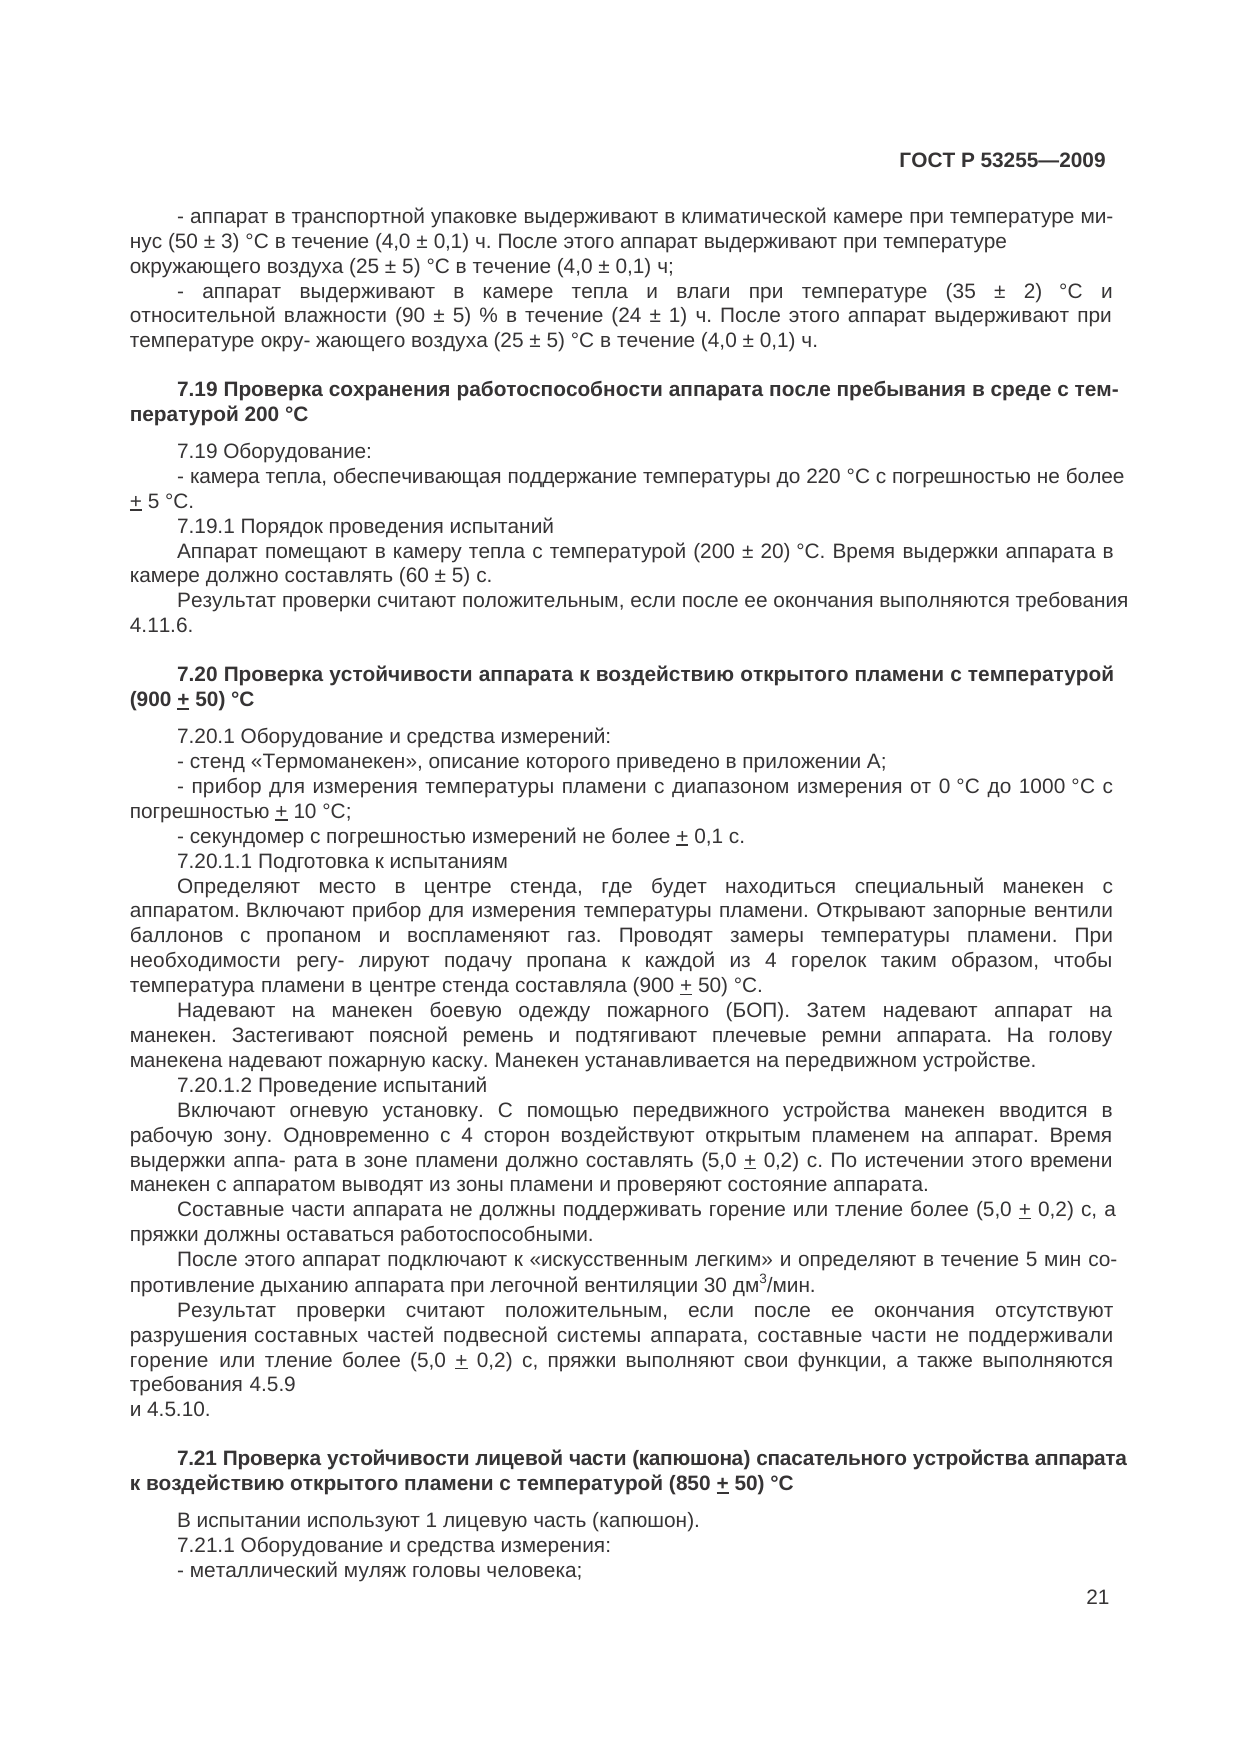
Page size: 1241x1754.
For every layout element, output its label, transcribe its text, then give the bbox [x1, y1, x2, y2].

text - камера тепла, обеспечивающая поддержание температуры до 220 °С с погрешностью не более [177, 463, 1136, 487]
text к воздействию открытого пламени с температурой (850 + 50) °С [129, 1471, 1126, 1495]
text 7.19 Проверка сохранения работоспособности аппарата после пребывания в среде с тем- пературой 200 °С [129, 377, 1136, 426]
text нус (50 ± 3) °С в течение (4,0 ± 0,1) ч. После этого аппарат выдерживают при температуре окружающего воздуха (25 ± 5) °С в течение (4,0 ± 0,1) ч; [129, 229, 1138, 277]
text - секундомер с погрешностью измерений не более + 0,1 с. [177, 823, 1126, 847]
text Аппарат помещают в камеру тепла с температурой (200 ± 20) °С. Время выдержки аппарата в камере должно составлять (60 ± 5) с. [129, 538, 1136, 587]
text - аппарат в транспортной упаковке выдерживают в климатической камере при температуре ми- [177, 207, 1136, 228]
text 4.11.6. [129, 613, 1126, 637]
text 7.20 Проверка устойчивости аппарата к воздействию открытого пламени с температурой [177, 662, 1136, 686]
text После этого аппарат подключают к «искусственным легким» и определяют в течение 5 мин со- противление дыханию аппарата при легочной вентиляции 30 дм3/мин. [129, 1247, 1136, 1297]
text Включают огневую установку. С помощью передвижного устройства манекен вводится в рабочую зону. Одновременно с 4 сторон воздействуют открытым пламенем на аппарат. Время выдержки аппа- рата в зоне пламени должно составлять (5,0 + 0,2) с. По истечении этого времени манекен с аппаратом выводят из зоны пламени и проверяют состояние аппарата. [129, 1098, 1113, 1196]
text Результат проверки считают положительным, если после ее окончания выполняются требования [177, 588, 1136, 612]
text 7.20.1 Оборудование и средства измерений: [177, 724, 1126, 748]
text В испытании используют 1 лицевую часть (капюшон). [177, 1508, 1126, 1532]
text 7.20.1.2 Проведение испытаний [177, 1073, 1126, 1097]
text - прибор для измерения температуры пламени с диапазоном измерения от 0 °С до 1000 °С с погрешностью + 10 °С; [129, 774, 1136, 822]
text 7.19 Оборудование: [177, 438, 1126, 462]
text - металлический муляж головы человека; [177, 1558, 1126, 1582]
text Результат проверки считают положительным, если после ее окончания отсутствуют разрушения составных частей подвесной системы аппарата, составные части не поддерживали горение или тление более (5,0 + 0,2) с, пряжки выполняют свои функции, а также выполняются требования 4.5.9 [129, 1298, 1113, 1396]
text Определяют место в центре стенда, где будет находиться специальный манекен с аппаратом. Включают прибор для измерения температуры пламени. Открывают запорные вентили баллонов с пропаном и воспламеняют газ. Проводят замеры температуры пламени. При необходимости регу- лируют подачу пропана к каждой из 4 горелок таким образом, чтобы температура пламени в центре стенда составляла (900 + 50) °С. [129, 873, 1113, 997]
text и 4.5.10. [129, 1397, 1126, 1421]
text (900 + 50) °С [129, 687, 1126, 711]
text - стенд «Термоманекен», описание которого приведено в приложении А; [177, 749, 1126, 773]
text + 5 °С. [129, 488, 1126, 512]
text Надевают на манекен боевую одежду пожарного (БОП). Затем надевают аппарат на манекен. Застегивают поясной ремень и подтягивают плечевые ремни аппарата. На голову манекена надевают пожарную каску. Манекен устанавливается на передвижном устройстве. [129, 998, 1113, 1072]
text 7.20.1.1 Подготовка к испытаниям [177, 848, 1126, 872]
text 7.21 Проверка устойчивости лицевой части (капюшона) спасательного устройства аппарата [177, 1446, 1136, 1470]
text 7.19.1 Порядок проведения испытаний [177, 513, 1126, 537]
text 7.21.1 Оборудование и средства измерения: [177, 1533, 1126, 1557]
text Составные части аппарата не должны поддерживать горение или тление более (5,0 + 0,2) с, а пряжки должны оставаться работоспособными. [129, 1197, 1136, 1246]
text - аппарат выдерживают в камере тепла и влаги при температуре (35 ± 2) °С и относительной влажности (90 ± 5) % в течение (24 ± 1) ч. После этого аппарат выдерживают при температуре окру- жающего воздуха (25 ± 5) °С в течение (4,0 ± 0,1) ч. [129, 278, 1113, 352]
